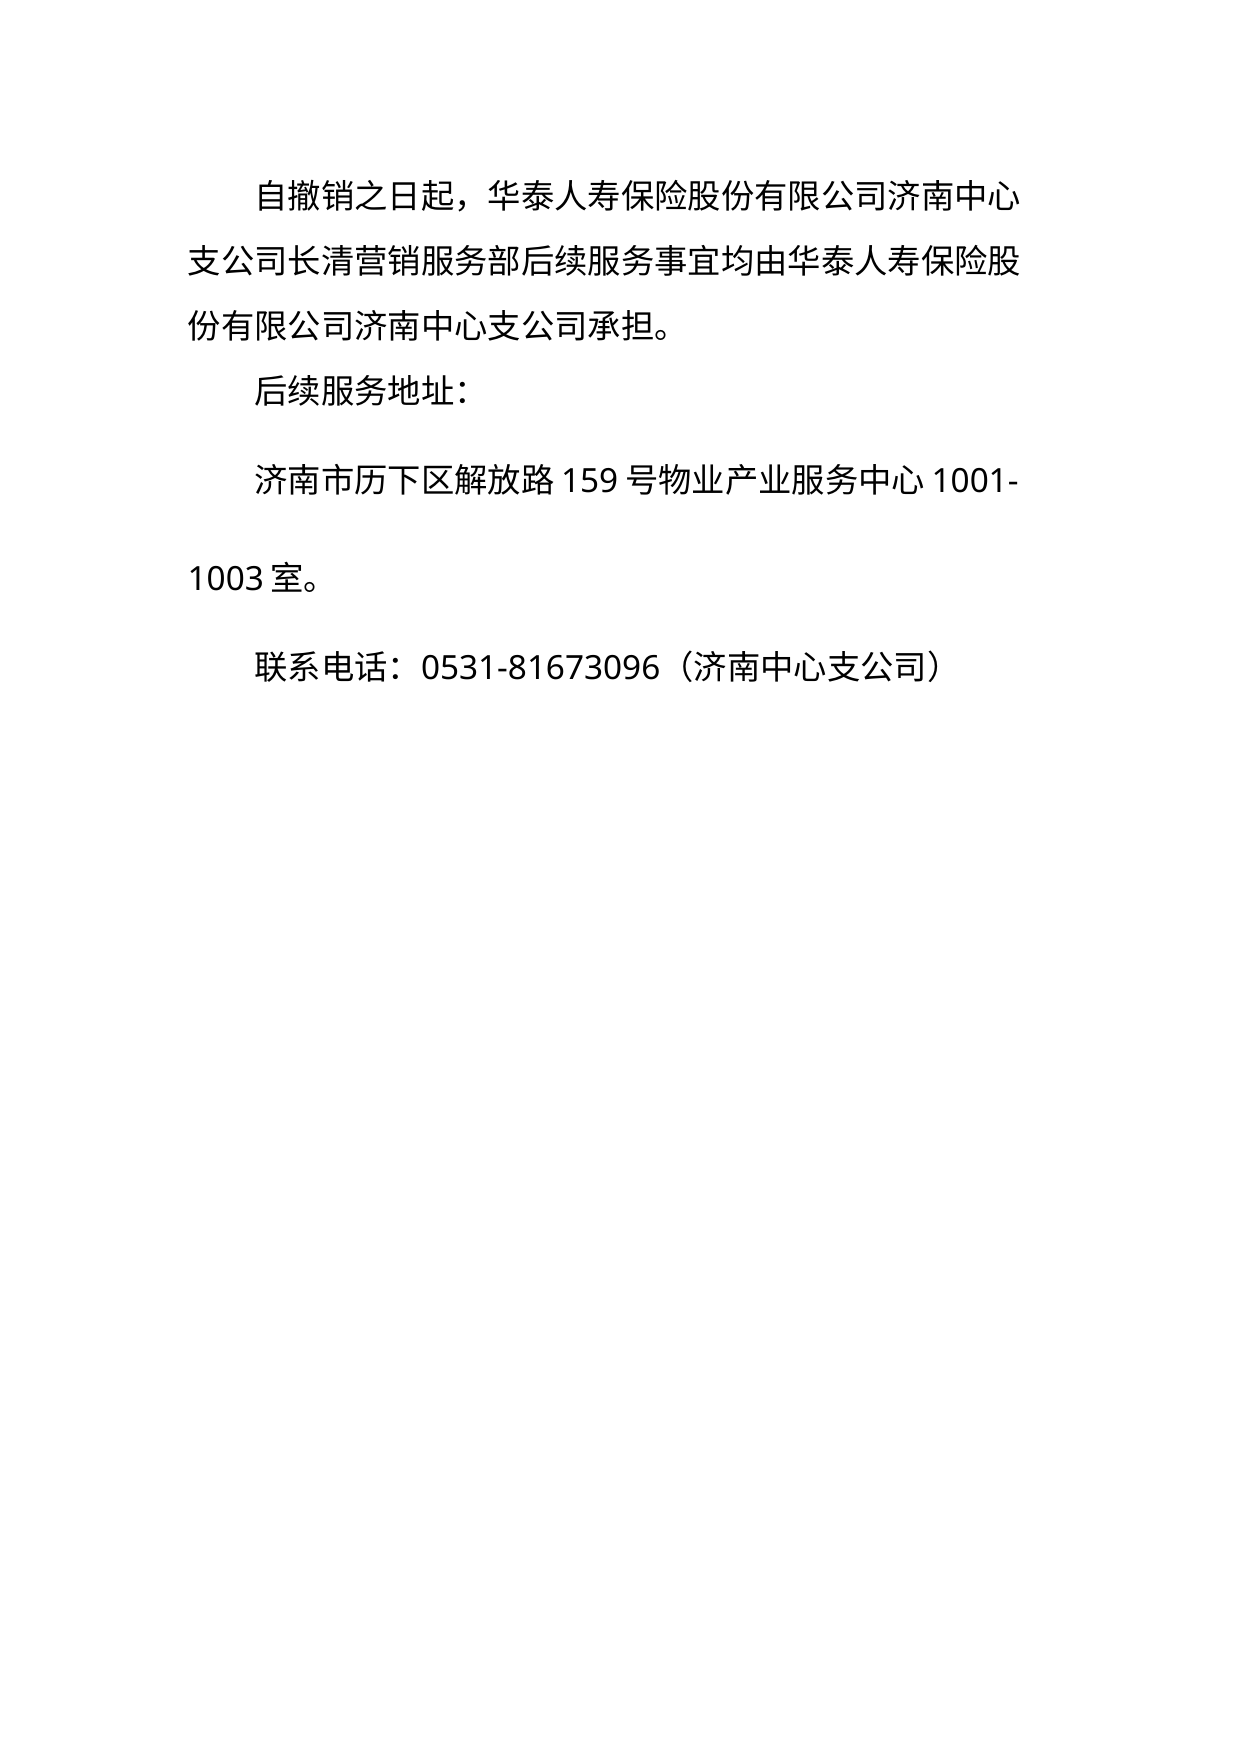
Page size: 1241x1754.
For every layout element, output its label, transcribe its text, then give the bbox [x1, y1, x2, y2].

list 济南市历下区解放路159号物业产业服务中心1001-1003室。 [187, 446, 1053, 608]
text 联系电话：0531-81673096（济南中心支公司） [187, 633, 1053, 698]
list 后续服务地址： [187, 357, 1053, 422]
text 自撤销之日起，华泰人寿保险股份有限公司济南中心支公司长清营销服务部后续服务事宜均由华泰人寿保险股份有限公司济南中心支公司承担。 [187, 162, 1053, 357]
